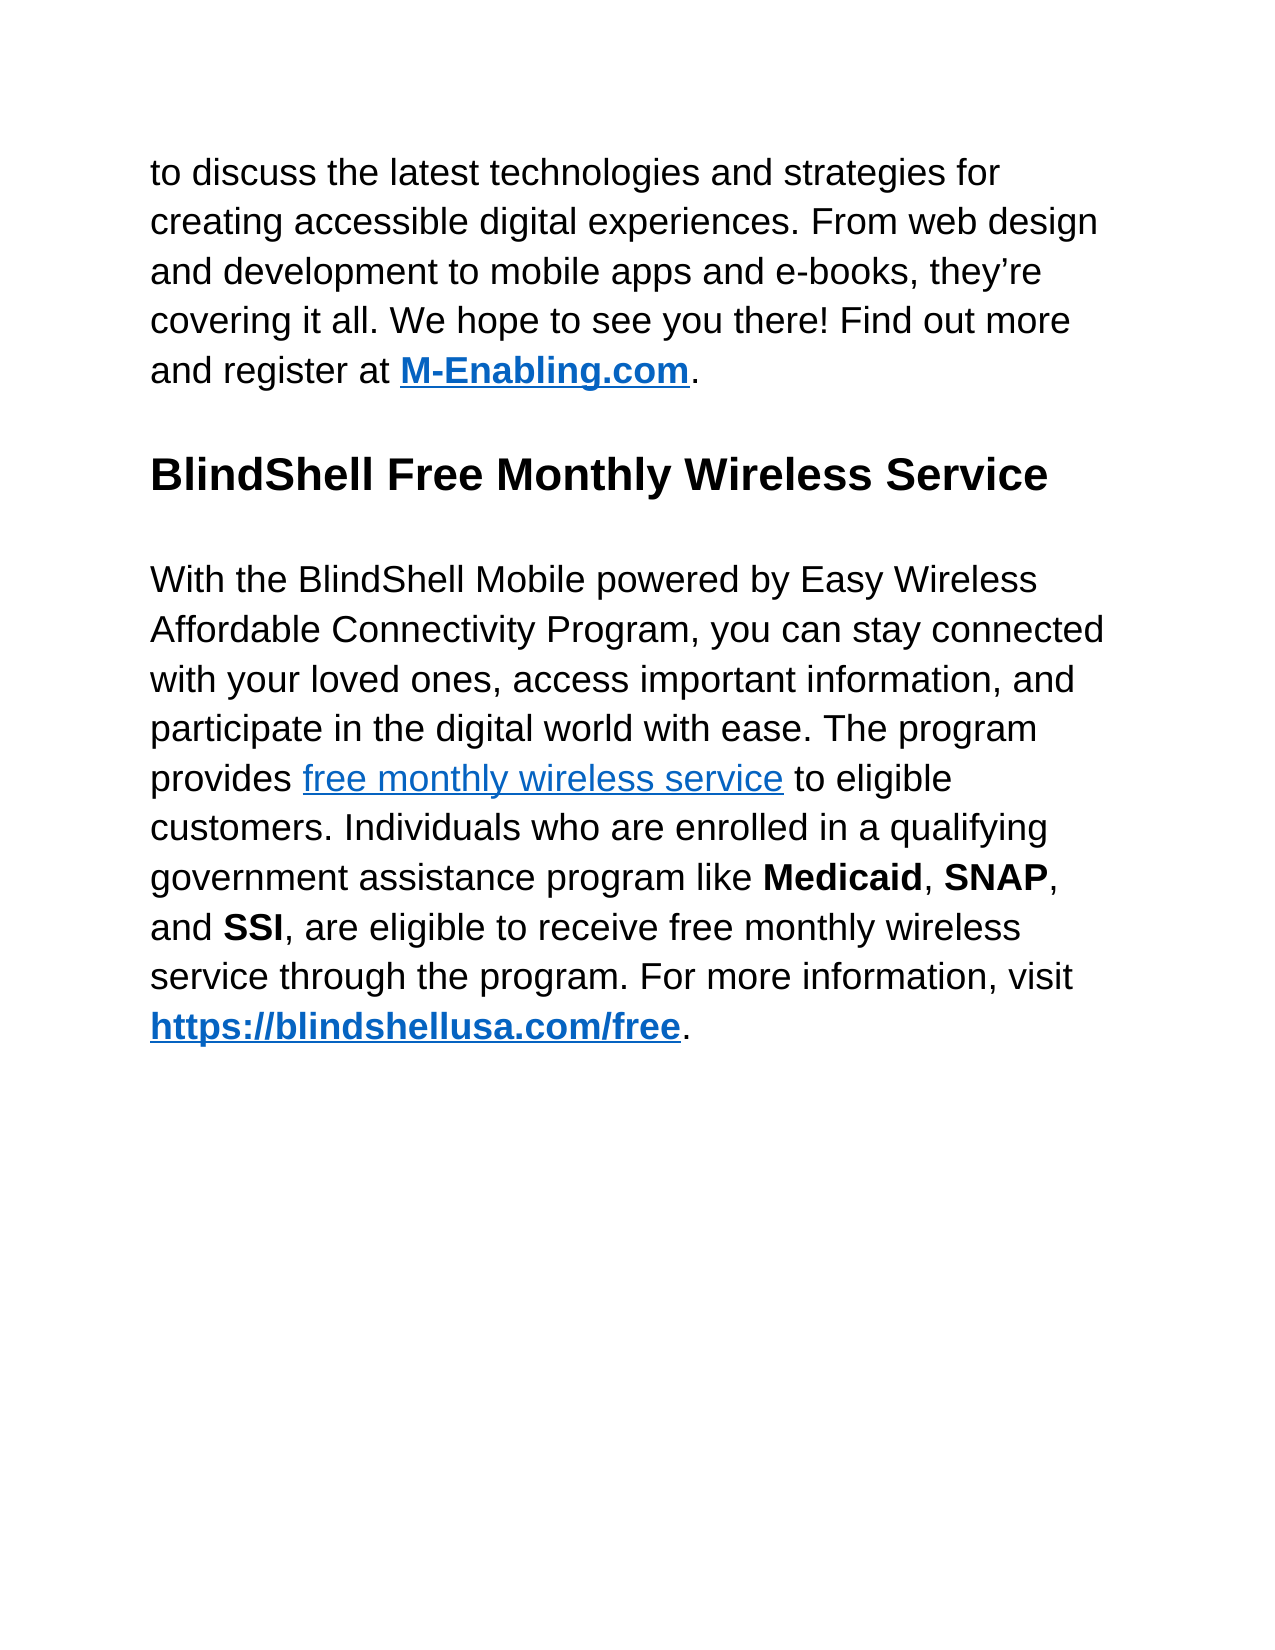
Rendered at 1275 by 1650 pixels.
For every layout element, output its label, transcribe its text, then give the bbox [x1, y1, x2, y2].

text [150, 150, 1125, 391]
subtitle BlindShell Free Monthly Wireless Service [150, 447, 1125, 500]
text With the BlindShell Mobile powered by Easy Wireless Affordable Connectivity Program, you can stay connected with your loved ones, access important information, and participate in the digital world with ease. The program provides free monthly wireless service to eligible customers. Individuals who are enrolled in a qualifying government assistance program like Medicaid, SNAP, and SSI, are eligible to receive free monthly wireless service through the program. For more information, visit https://blindshellusa.com/free. [150, 558, 1125, 1047]
